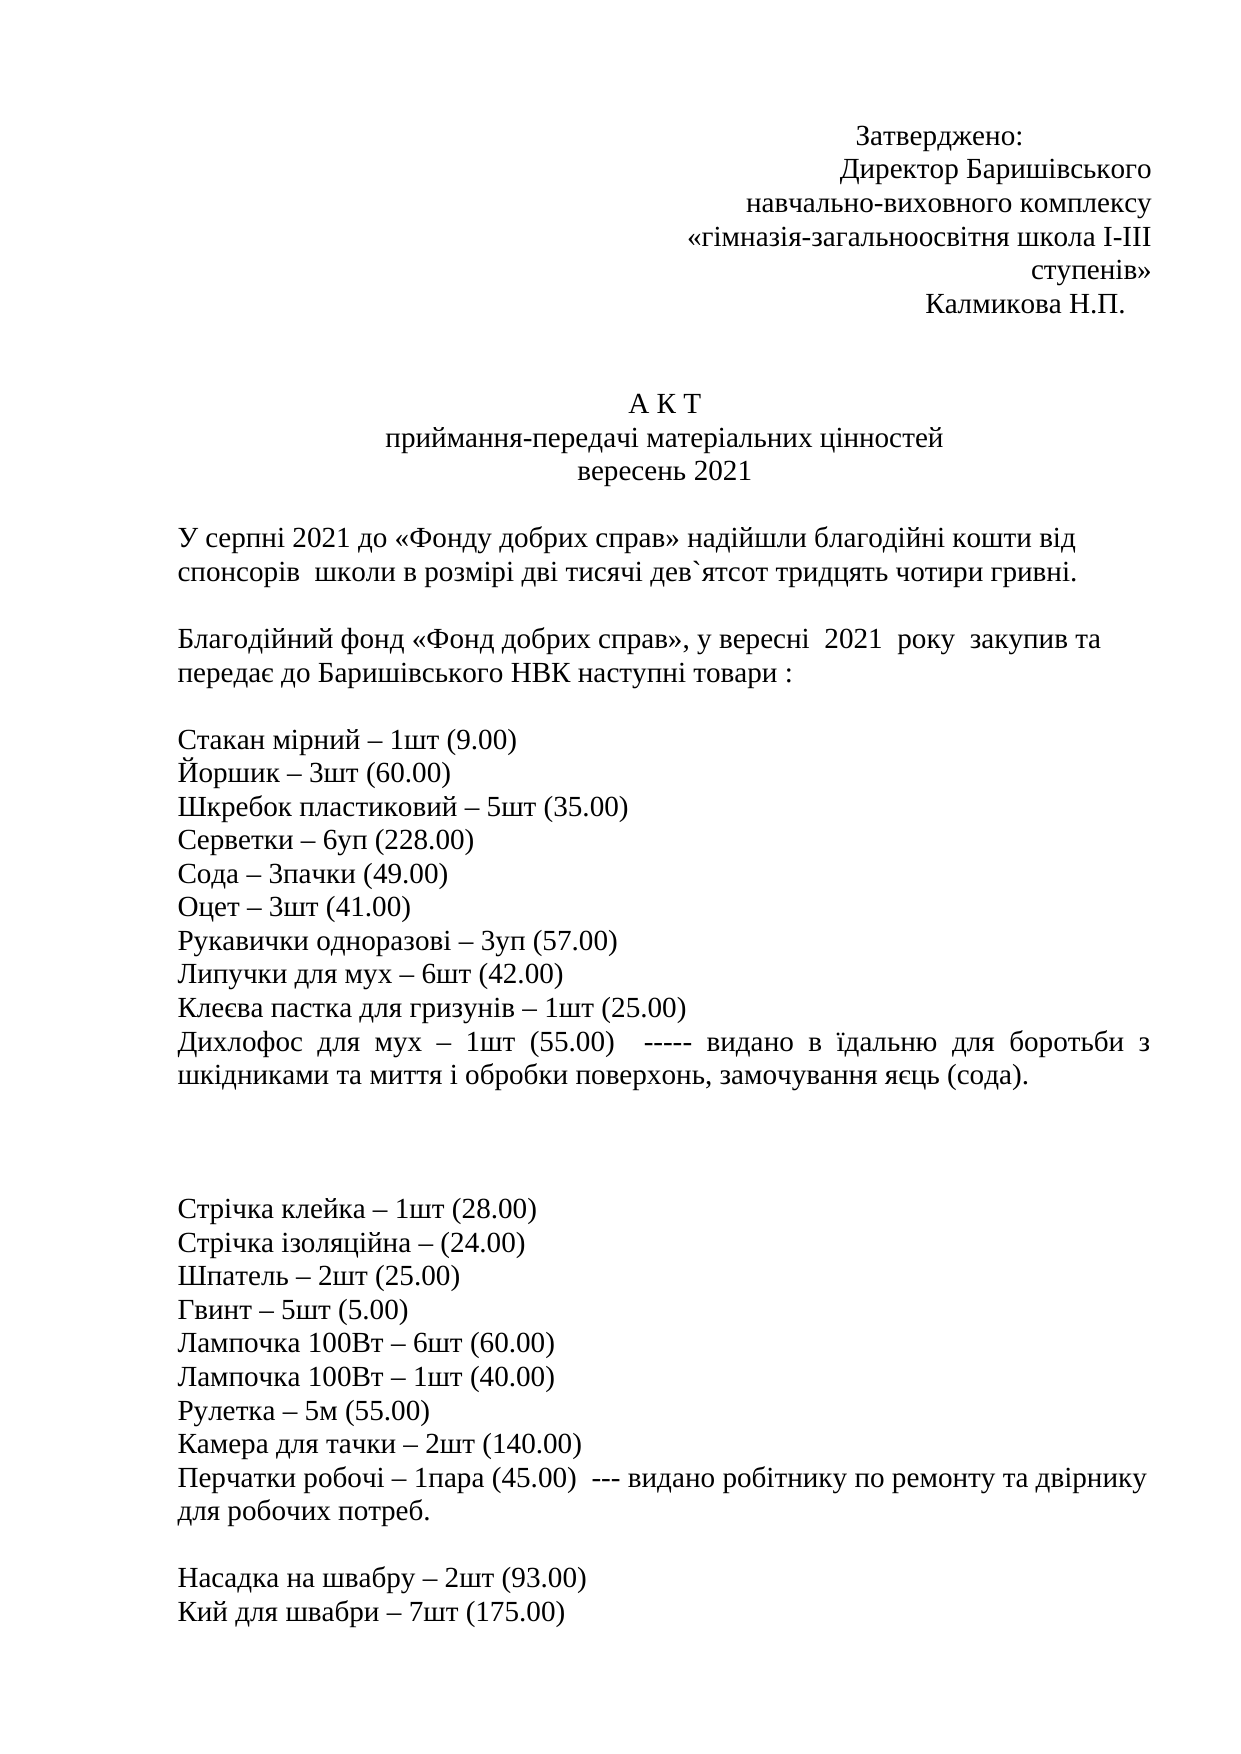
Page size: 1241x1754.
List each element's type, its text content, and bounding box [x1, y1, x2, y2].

text Насадка на швабру – 2шт (93.00) [177, 1560, 1152, 1594]
text Благодійний фонд «Фонд добрих справ», у вересні 2021 року закупив та передає до Баришівського НВК наступні товари : [177, 621, 1152, 688]
text Рулетка – 5м (55.00) [177, 1393, 1152, 1426]
text Стрічка ізоляційна – (24.00) [177, 1225, 1152, 1258]
text Клеєва пастка для гризунів – 1шт (25.00) [177, 990, 1152, 1024]
text Стакан мірний – 1шт (9.00) [177, 722, 1152, 755]
text приймання-передачі матеріальних цінностей [177, 420, 1152, 453]
text А К Т [177, 386, 1152, 420]
text Липучки для мух – 6шт (42.00) [177, 957, 1152, 990]
text Затверджено: [177, 118, 1152, 152]
text У серпні 2021 до «Фонду добрих справ» надійшли благодійні кошти від спонсорів школи в розмірі дві тисячі дев`ятсот тридцять чотири гривні. [177, 521, 1152, 588]
text Шпатель – 2шт (25.00) [177, 1258, 1152, 1292]
text Калмикова Н.П. [177, 286, 1152, 319]
text навчально-виховного комплексу [177, 185, 1152, 219]
text вересень 2021 [177, 453, 1152, 487]
text Перчатки робочі – 1пара (45.00) --- видано робітнику по ремонту та двірнику для робочих потреб. [177, 1460, 1152, 1527]
text Директор Баришівського [177, 152, 1152, 185]
text Камера для тачки – 2шт (140.00) [177, 1426, 1152, 1460]
text Серветки – 6уп (228.00) [177, 822, 1152, 856]
text Рукавички одноразові – 3уп (57.00) [177, 923, 1152, 957]
text Стрічка клейка – 1шт (28.00) [177, 1191, 1152, 1225]
text Лампочка 100Вт – 1шт (40.00) [177, 1359, 1152, 1393]
text Сода – 3пачки (49.00) [177, 856, 1152, 889]
text Дихлофос для мух – 1шт (55.00) ----- видано в їдальню для боротьби з шкідниками та миття і обробки поверхонь, замочування яєць (сода). [177, 1024, 1152, 1091]
text Лампочка 100Вт – 6шт (60.00) [177, 1326, 1152, 1359]
text Оцет – 3шт (41.00) [177, 889, 1152, 923]
text Йоршик – 3шт (60.00) [177, 755, 1152, 789]
text Кий для швабри – 7шт (175.00) [177, 1594, 1152, 1627]
text «гімназія-загальноосвітня школа І-ІІІ ступенів» [177, 219, 1152, 286]
text Гвинт – 5шт (5.00) [177, 1292, 1152, 1326]
text Шкребок пластиковий – 5шт (35.00) [177, 789, 1152, 822]
